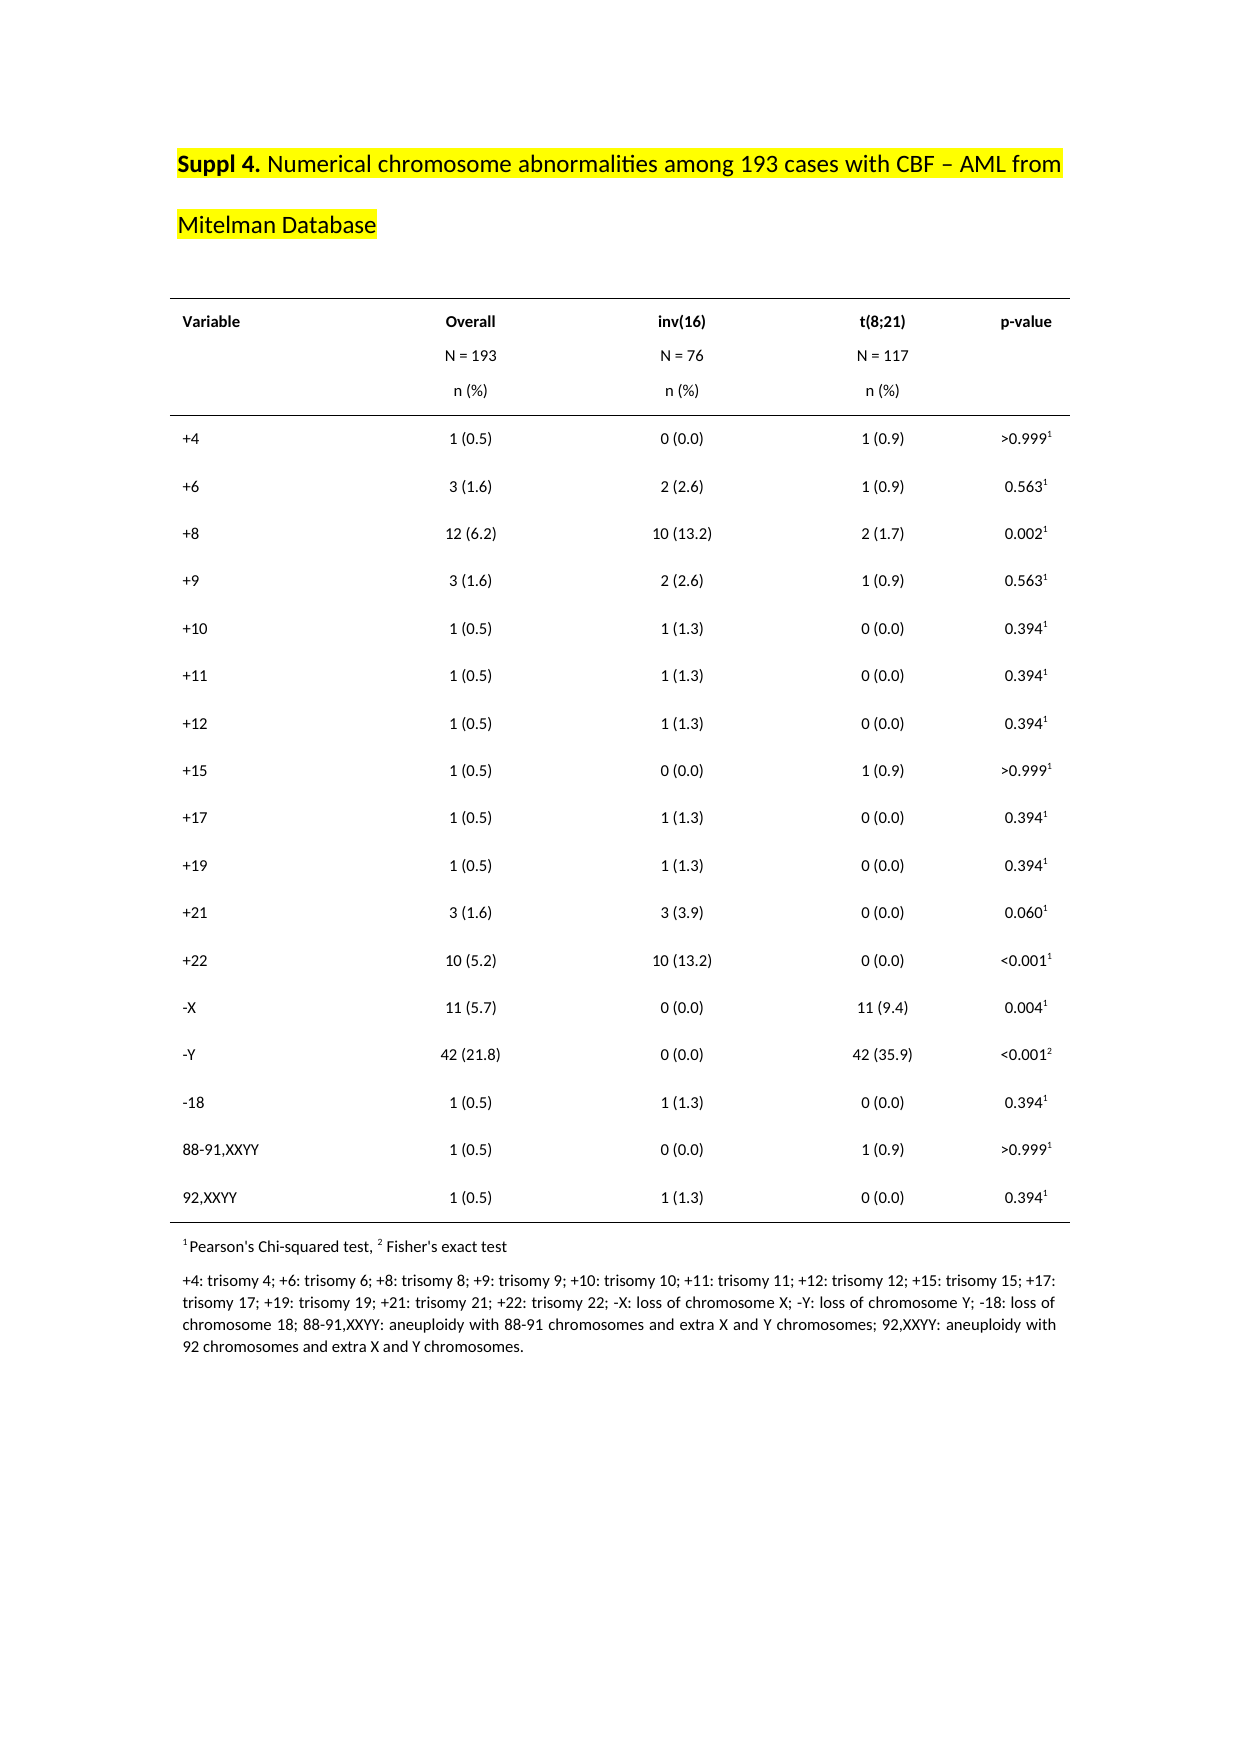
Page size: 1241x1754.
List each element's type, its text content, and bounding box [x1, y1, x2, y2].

table_cell 1 (0.9) [784, 1127, 982, 1174]
table_cell +9 [170, 558, 361, 606]
table_cell 3 (1.6) [361, 558, 580, 606]
table_cell +11 [170, 653, 361, 700]
table_cell 1 (1.3) [580, 700, 783, 748]
table_cell 1 (0.5) [361, 1127, 580, 1174]
table_cell 0 (0.0) [784, 890, 982, 937]
table_cell 10 (13.2) [580, 938, 783, 985]
table_cell 0.0601 [982, 890, 1070, 937]
table_cell <0.0012 [982, 1032, 1070, 1079]
table_header inv(16) N = 76 n (%) [580, 299, 783, 415]
table_cell 0 (0.0) [580, 985, 783, 1032]
table_cell <0.0011 [982, 938, 1070, 985]
table_cell 0 (0.0) [784, 1174, 982, 1222]
text Suppl 4. Numerical chromosome abnormalities among 193 cases with CBF – AML from Mitelman Database [177, 178, 1063, 239]
table_cell +21 [170, 890, 361, 937]
table_cell 12 (6.2) [361, 511, 580, 558]
table_cell 0.0041 [982, 985, 1070, 1032]
table_cell 1 (0.9) [784, 748, 982, 795]
table_cell +15 [170, 748, 361, 795]
table_cell 1 (1.3) [580, 1174, 783, 1222]
table_cell 2 (2.6) [580, 558, 783, 606]
table_cell -Y [170, 1032, 361, 1079]
table_cell 92,XXYY [170, 1174, 361, 1222]
table_cell 1 (0.5) [361, 748, 580, 795]
table_cell 0.3941 [982, 1174, 1070, 1222]
table_cell 0 (0.0) [784, 1080, 982, 1127]
table_cell 0 (0.0) [784, 653, 982, 700]
table_cell 3 (3.9) [580, 890, 783, 937]
table_header Variable [170, 299, 361, 415]
table_header p-value [982, 299, 1070, 415]
table_cell 1 (0.5) [361, 1080, 580, 1127]
table_cell 0 (0.0) [784, 795, 982, 843]
table_cell 0 (0.0) [784, 843, 982, 890]
table_cell 0 (0.0) [580, 1127, 783, 1174]
table_cell 0 (0.0) [784, 938, 982, 985]
table_cell 0.3941 [982, 795, 1070, 843]
table_cell 0.3941 [982, 843, 1070, 890]
table_cell 0.3941 [982, 653, 1070, 700]
table_cell 10 (13.2) [580, 511, 783, 558]
table_cell 0.3941 [982, 606, 1070, 653]
table_cell 1 (0.5) [361, 416, 580, 463]
table_cell 1 (1.3) [580, 843, 783, 890]
table_cell >0.9991 [982, 748, 1070, 795]
table_header t(8;21) N = 117 n (%) [784, 299, 982, 415]
table_cell 42 (21.8) [361, 1032, 580, 1079]
table_cell 3 (1.6) [361, 890, 580, 937]
table_cell 1 Pearson's Chi-squared test, 2 Fisher's exact test +4: trisomy 4; +6: trisomy 6; +8: trisomy 8; +9: trisomy 9; +10: trisomy 10; +11: trisomy 11; +12: trisomy 12; +15: trisomy 15; +17: trisomy 17; +19: trisomy 19; +21: trisomy 21; +22: trisomy 22; -X: loss of chromosome X; -Y: loss of chromosome Y; -18: loss of chromosome 18; 88-91,XXYY: aneuploidy with 88-91 chromosomes and extra X and Y chromosomes; 92,XXYY: aneuploidy with 92 chromosomes and extra X and Y chromosomes. [170, 1223, 1070, 1371]
table_cell 1 (1.3) [580, 1080, 783, 1127]
table_cell 1 (0.5) [361, 843, 580, 890]
table_cell 1 (0.9) [784, 558, 982, 606]
table_cell 11 (9.4) [784, 985, 982, 1032]
table_cell +4 [170, 416, 361, 463]
table_cell >0.9991 [982, 1127, 1070, 1174]
table_cell 11 (5.7) [361, 985, 580, 1032]
table_cell >0.9991 [982, 416, 1070, 463]
table_cell 88-91,XXYY [170, 1127, 361, 1174]
table_cell +10 [170, 606, 361, 653]
table_cell 1 (0.5) [361, 606, 580, 653]
table_cell +22 [170, 938, 361, 985]
table_cell 1 (0.9) [784, 416, 982, 463]
table_cell 0 (0.0) [784, 700, 982, 748]
table_cell 3 (1.6) [361, 464, 580, 511]
table_cell -18 [170, 1080, 361, 1127]
table_header Overall N = 193 n (%) [361, 299, 580, 415]
table_cell +12 [170, 700, 361, 748]
table_cell 42 (35.9) [784, 1032, 982, 1079]
table_cell 10 (5.2) [361, 938, 580, 985]
table_cell 1 (0.5) [361, 700, 580, 748]
table_cell +6 [170, 464, 361, 511]
table_cell 1 (1.3) [580, 606, 783, 653]
table_cell -X [170, 985, 361, 1032]
table_cell 1 (0.9) [784, 464, 982, 511]
table_cell 1 (1.3) [580, 653, 783, 700]
table_cell 0 (0.0) [784, 606, 982, 653]
table_cell +19 [170, 843, 361, 890]
table_cell 2 (2.6) [580, 464, 783, 511]
table_cell 0 (0.0) [580, 1032, 783, 1079]
table_cell 1 (0.5) [361, 1174, 580, 1222]
table_cell 0.3941 [982, 1080, 1070, 1127]
table_cell 0.5631 [982, 558, 1070, 606]
table_cell 0.3941 [982, 700, 1070, 748]
table_cell 1 (0.5) [361, 795, 580, 843]
table_cell +17 [170, 795, 361, 843]
table_cell 0.5631 [982, 464, 1070, 511]
table_cell 0 (0.0) [580, 748, 783, 795]
table_cell +8 [170, 511, 361, 558]
table_cell 0 (0.0) [580, 416, 783, 463]
table_cell 2 (1.7) [784, 511, 982, 558]
table_cell 1 (0.5) [361, 653, 580, 700]
table_cell 1 (1.3) [580, 795, 783, 843]
table_cell 0.0021 [982, 511, 1070, 558]
